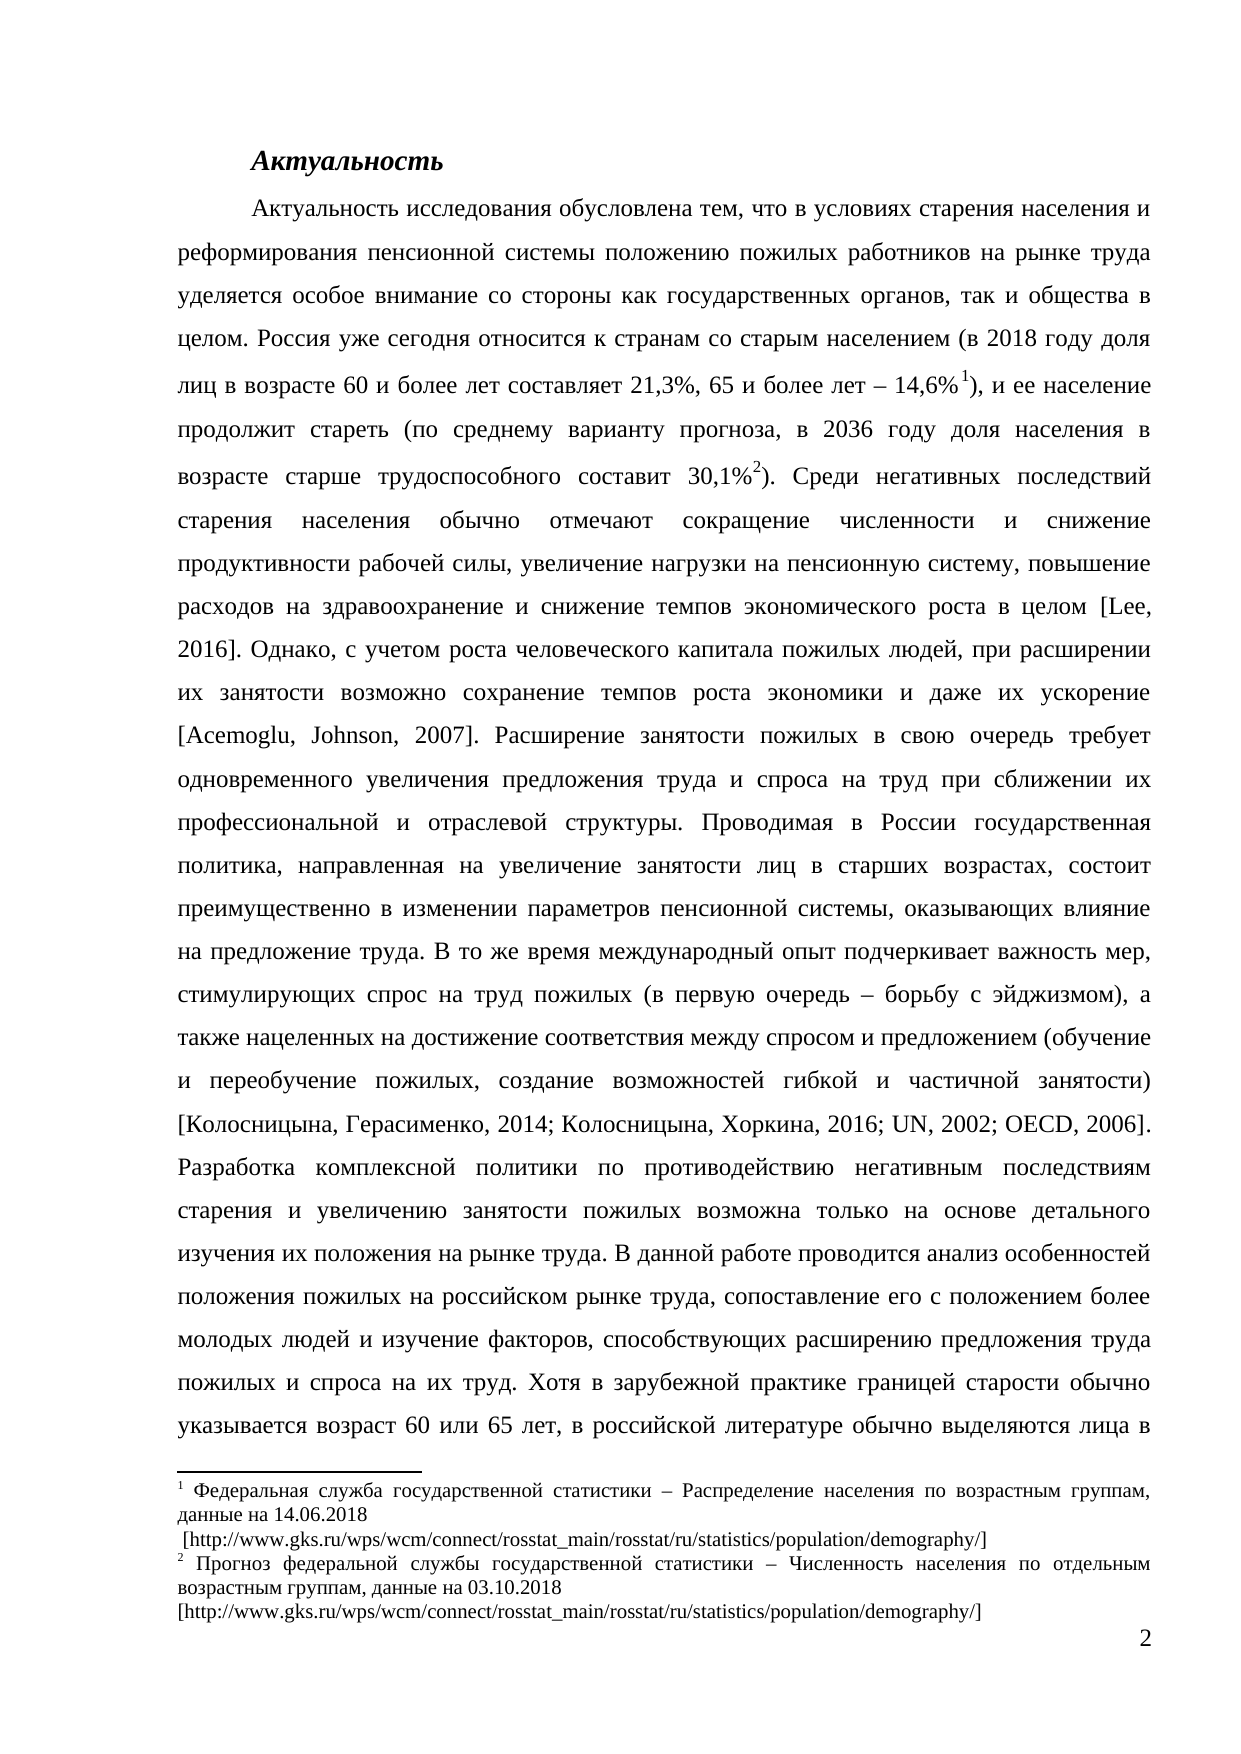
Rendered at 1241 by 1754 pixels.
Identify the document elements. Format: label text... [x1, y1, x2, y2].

subtitle Актуальность [177, 143, 1152, 177]
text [177, 193, 1152, 1439]
